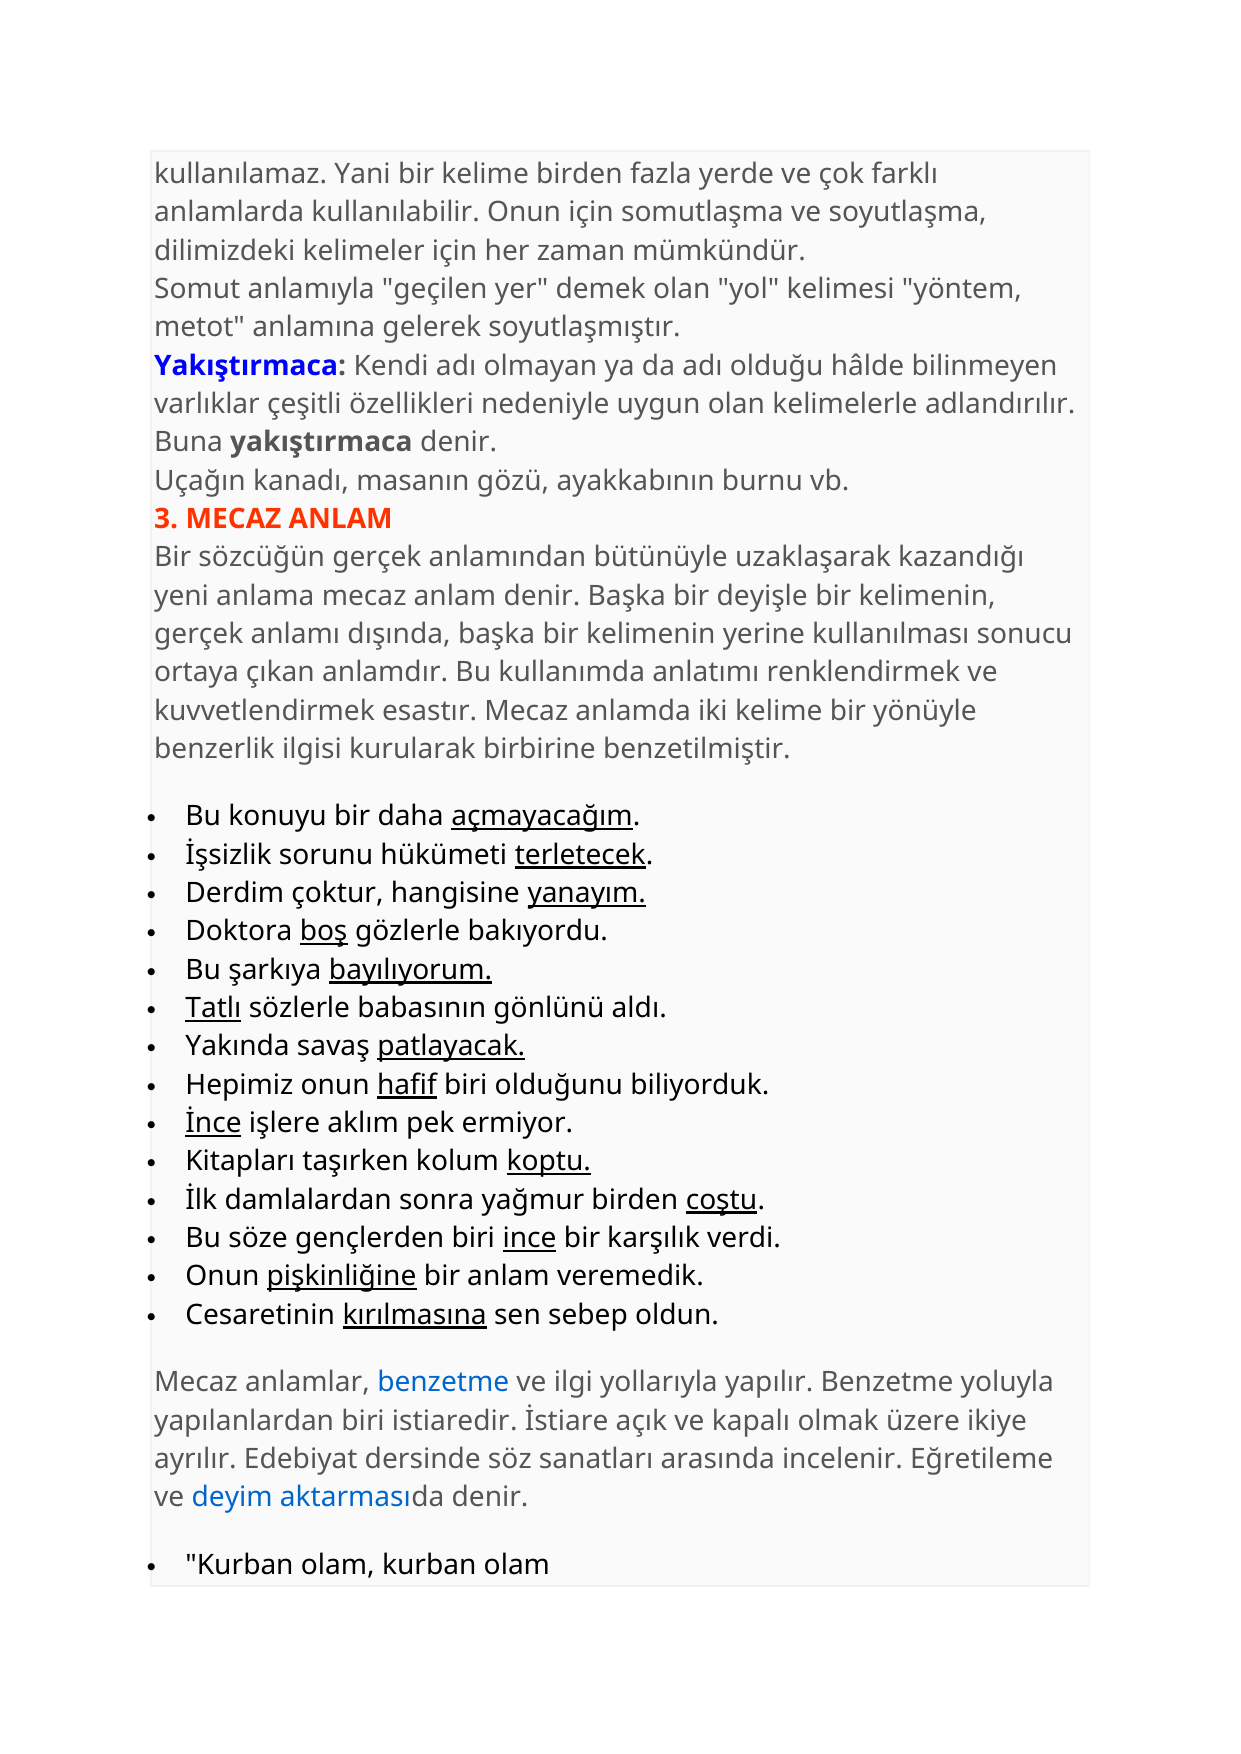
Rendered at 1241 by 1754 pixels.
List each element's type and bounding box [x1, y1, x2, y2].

table_cell [152, 152, 1089, 1585]
